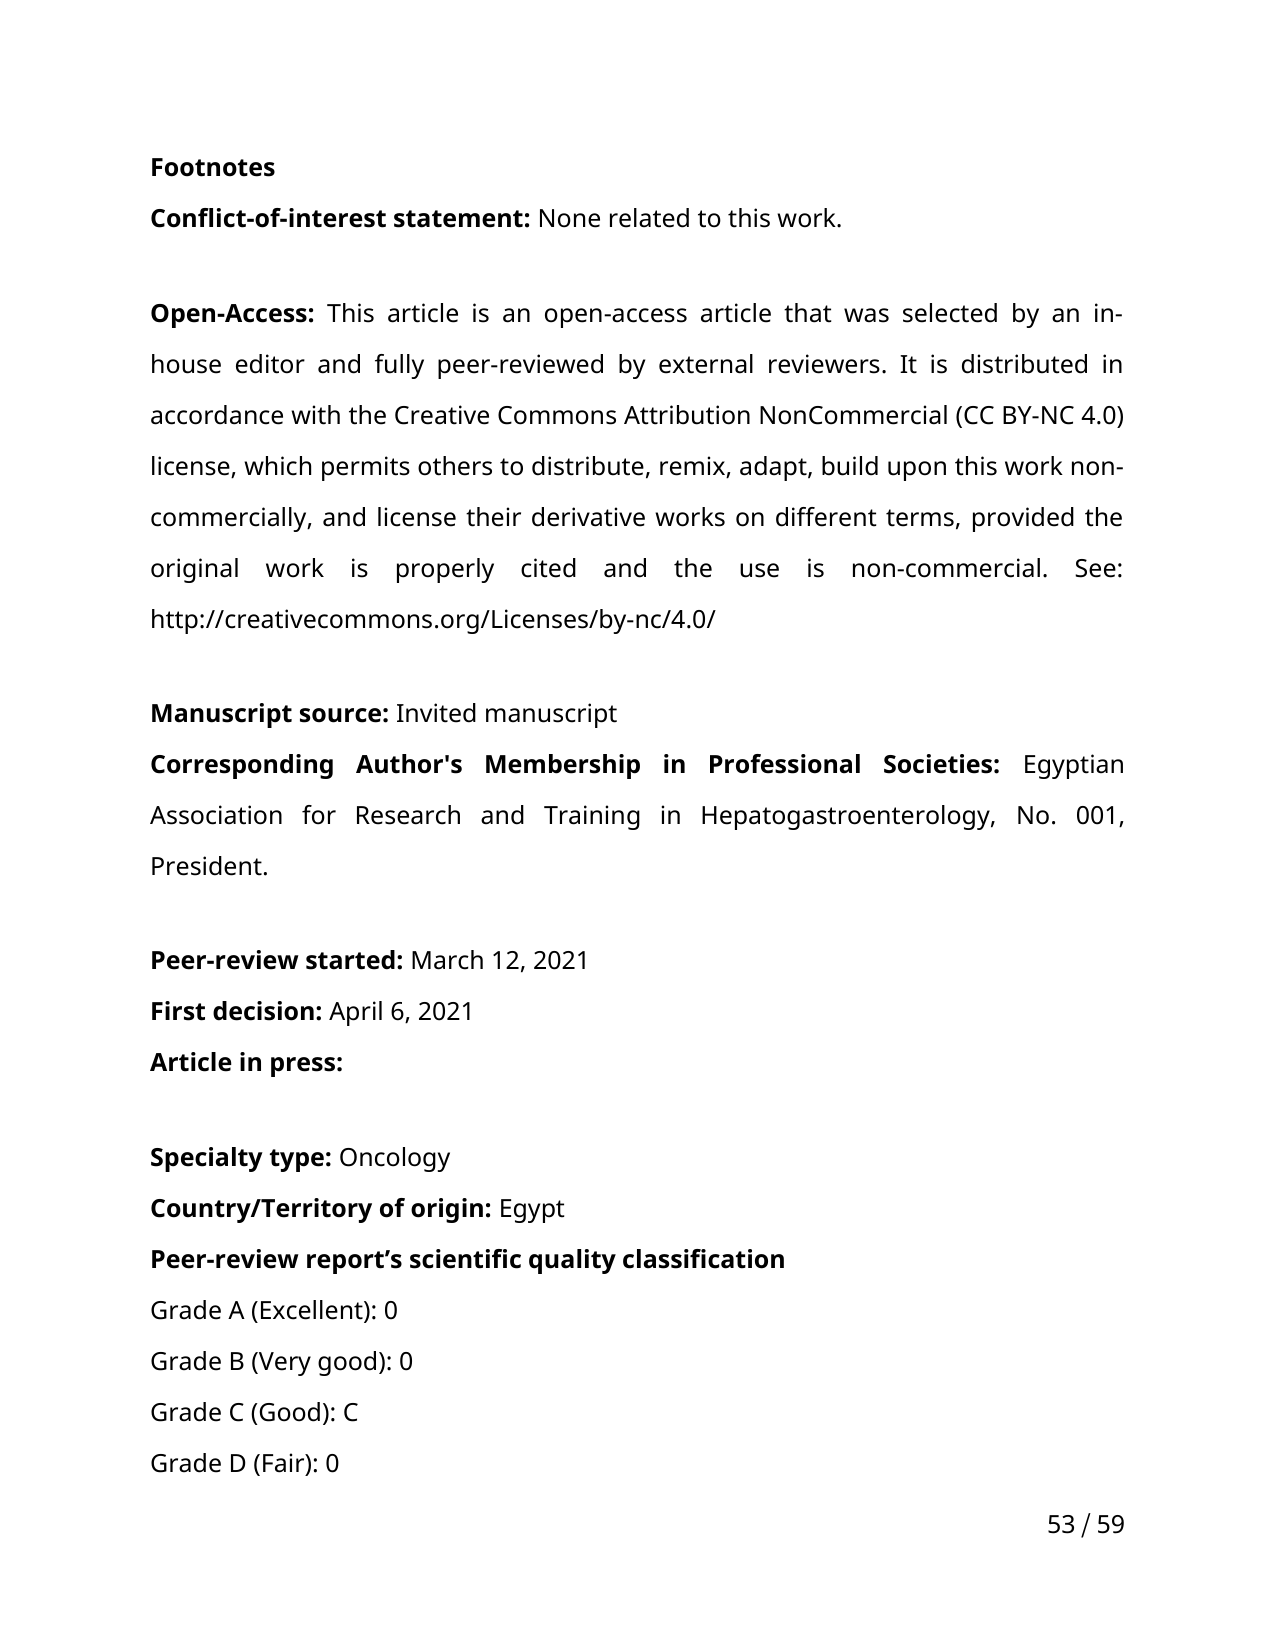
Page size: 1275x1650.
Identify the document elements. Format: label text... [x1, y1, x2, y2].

text Peer-review report’s scientific quality classification [150, 1241, 1125, 1275]
text First decision: April 6, 2021 [150, 994, 1125, 1028]
text Grade B (Very good): 0 [150, 1343, 1125, 1377]
text Open-Access: This article is an open-access article that was selected by an in-house editor and fully peer-reviewed by external reviewers. It is distributed in accordance with the Creative Commons Attribution NonCommercial (CC BY-NC 4.0) license, which permits others to distribute, remix, adapt, build upon this work non-commercially, and license their derivative works on different terms, provided the original work is properly cited and the use is non-commercial. See: http://creativecommons.org/Licenses/by-nc/4.0/ [150, 295, 1125, 636]
text Corresponding Author's Membership in Professional Societies: Egyptian Association for Research and Training in Hepatogastroenterology, No. 001, President. [150, 747, 1125, 883]
text Country/Territory of origin: Egypt [150, 1190, 1125, 1224]
text Conflict-of-interest statement: None related to this work. [150, 201, 1125, 235]
text Peer-review started: March 12, 2021 [150, 943, 1125, 977]
text Specialty type: Oncology [150, 1139, 1125, 1173]
text Article in press: [150, 1045, 1125, 1079]
text Grade A (Excellent): 0 [150, 1292, 1125, 1326]
text Grade D (Fair): 0 [150, 1445, 1125, 1479]
text Manuscript source: Invited manuscript [150, 696, 1125, 730]
text Footnotes [150, 150, 1125, 184]
text Grade C (Good): C [150, 1394, 1125, 1428]
